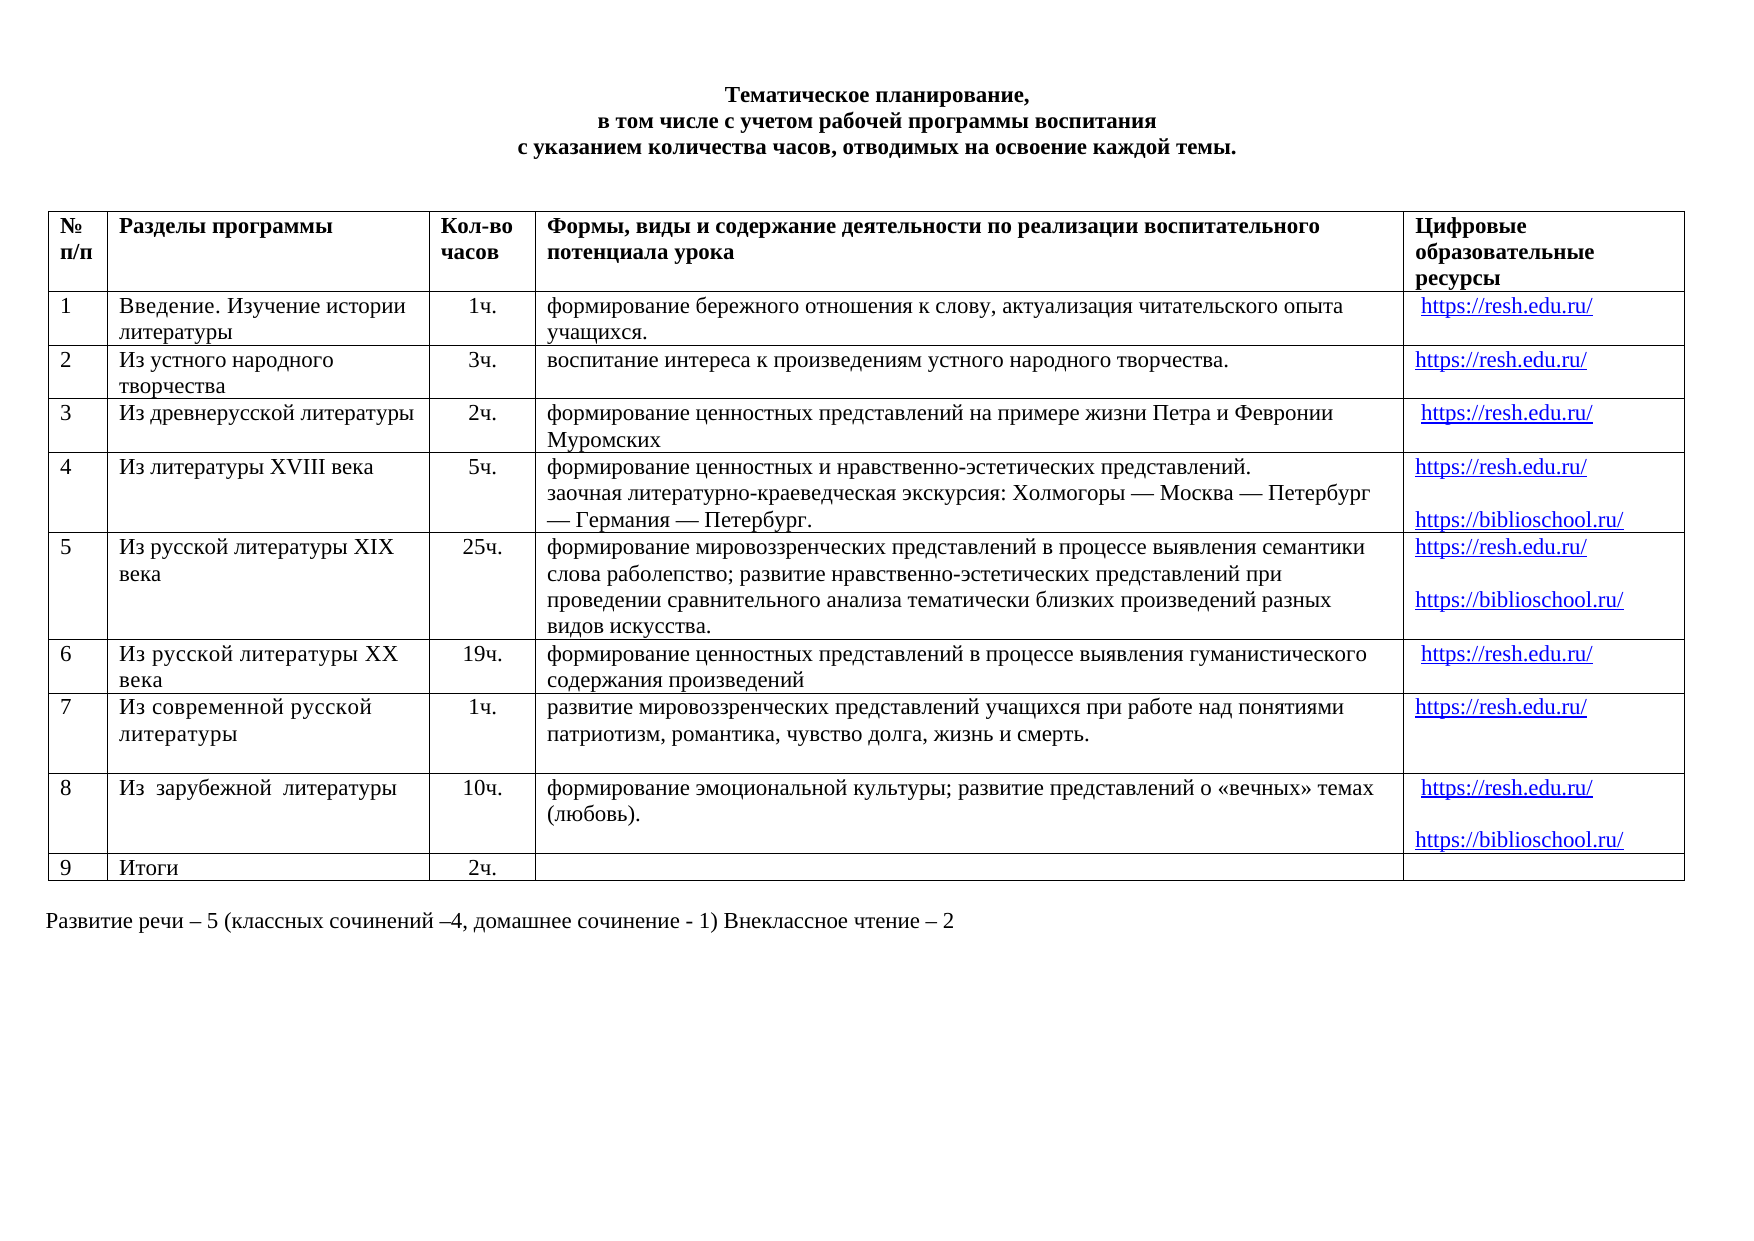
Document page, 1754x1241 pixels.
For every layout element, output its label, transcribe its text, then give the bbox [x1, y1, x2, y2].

table_cell формирование ценностных и нравственно-эстетических представлений. заочная литературно-краеведческая экскурсия: Холмогоры — Москва — Петербург — Германия — Петербург. [536, 453, 1403, 532]
table_cell [1404, 854, 1684, 880]
table_cell 5ч. [430, 453, 535, 532]
text в том числе с учетом рабочей программы воспитания [75, 107, 1679, 133]
table_header № п/п [49, 212, 107, 291]
table_cell 2ч. [430, 854, 535, 880]
table_header Кол-во часов [430, 212, 535, 291]
table_cell 1 [49, 292, 107, 344]
table_cell https://resh.edu.ru/ [1404, 292, 1684, 344]
table_cell развитие мировоззренческих представлений учащихся при работе над понятиями патриотизм, романтика, чувство долга, жизнь и смерть. [536, 694, 1403, 772]
table_cell Итоги [108, 854, 429, 880]
table_cell 8 [49, 774, 107, 853]
table_cell 1ч. [430, 694, 535, 772]
table_cell 1ч. [430, 292, 535, 344]
table_cell 3ч. [430, 346, 535, 398]
table_cell 9 [49, 854, 107, 880]
table_cell https://resh.edu.ru/ https://biblioschool.ru/ [1404, 533, 1684, 639]
table_cell формирование мировоззренческих представлений в процессе выявления семантики слова раболепство; развитие нравственно-эстетических представлений при проведении сравнительного анализа тематически близких произведений разных видов искусства. [536, 533, 1403, 639]
table_cell https://resh.edu.ru/ [1404, 346, 1684, 398]
table_cell Из русской литературы XX века [108, 640, 429, 692]
table_cell формирование ценностных представлений в процессе выявления гуманистического содержания произведений [536, 640, 1403, 692]
table_cell Из древнерусской литературы [108, 399, 429, 452]
table_cell https://resh.edu.ru/ [1404, 640, 1684, 692]
table_cell воспитание интереса к произведениям устного народного творчества. [536, 346, 1403, 398]
table_cell формирование бережного отношения к слову, актуализация читательского опыта учащихся. [536, 292, 1403, 344]
text Развитие речи – 5 (классных сочинений –4, домашнее сочинение - 1) Внеклассное чтение – 2 [45, 907, 1679, 934]
table_cell Из современной русской литературы [108, 694, 429, 772]
table_header Формы, виды и содержание деятельности по реализации воспитательного потенциала урока [536, 212, 1403, 291]
table_cell https://resh.edu.ru/ https://biblioschool.ru/ [1404, 774, 1684, 853]
table_cell формирование эмоциональной культуры; развитие представлений о «вечных» темах (любовь). [536, 774, 1403, 853]
table_cell 10ч. [430, 774, 535, 853]
table_header Цифровые образовательные ресурсы [1404, 212, 1684, 291]
table_cell формирование ценностных представлений на примере жизни Петра и Февронии Муромских [536, 399, 1403, 452]
table_cell 19ч. [430, 640, 535, 692]
table_cell 6 [49, 640, 107, 692]
table_cell Из русской литературы XIX века [108, 533, 429, 639]
table_cell https://resh.edu.ru/ https://biblioschool.ru/ [1404, 453, 1684, 532]
table_cell 3 [49, 399, 107, 452]
table_cell Из устного народного творчества [108, 346, 429, 398]
table_cell Из литературы XVIII века [108, 453, 429, 532]
text Тематическое планирование, [75, 81, 1679, 107]
table_cell Введение. Изучение истории литературы [108, 292, 429, 344]
table_cell 2ч. [430, 399, 535, 452]
table_cell https://resh.edu.ru/ [1404, 694, 1684, 772]
table_cell 2 [49, 346, 107, 398]
table_cell https://resh.edu.ru/ [1404, 399, 1684, 452]
table_cell 4 [49, 453, 107, 532]
table_cell [536, 854, 1403, 880]
table_cell 7 [49, 694, 107, 772]
table_cell 25ч. [430, 533, 535, 639]
table_header Разделы программы [108, 212, 429, 291]
text с указанием количества часов, отводимых на освоение каждой темы. [75, 133, 1679, 160]
table_cell 5 [49, 533, 107, 639]
table_cell Из зарубежной литературы [108, 774, 429, 853]
